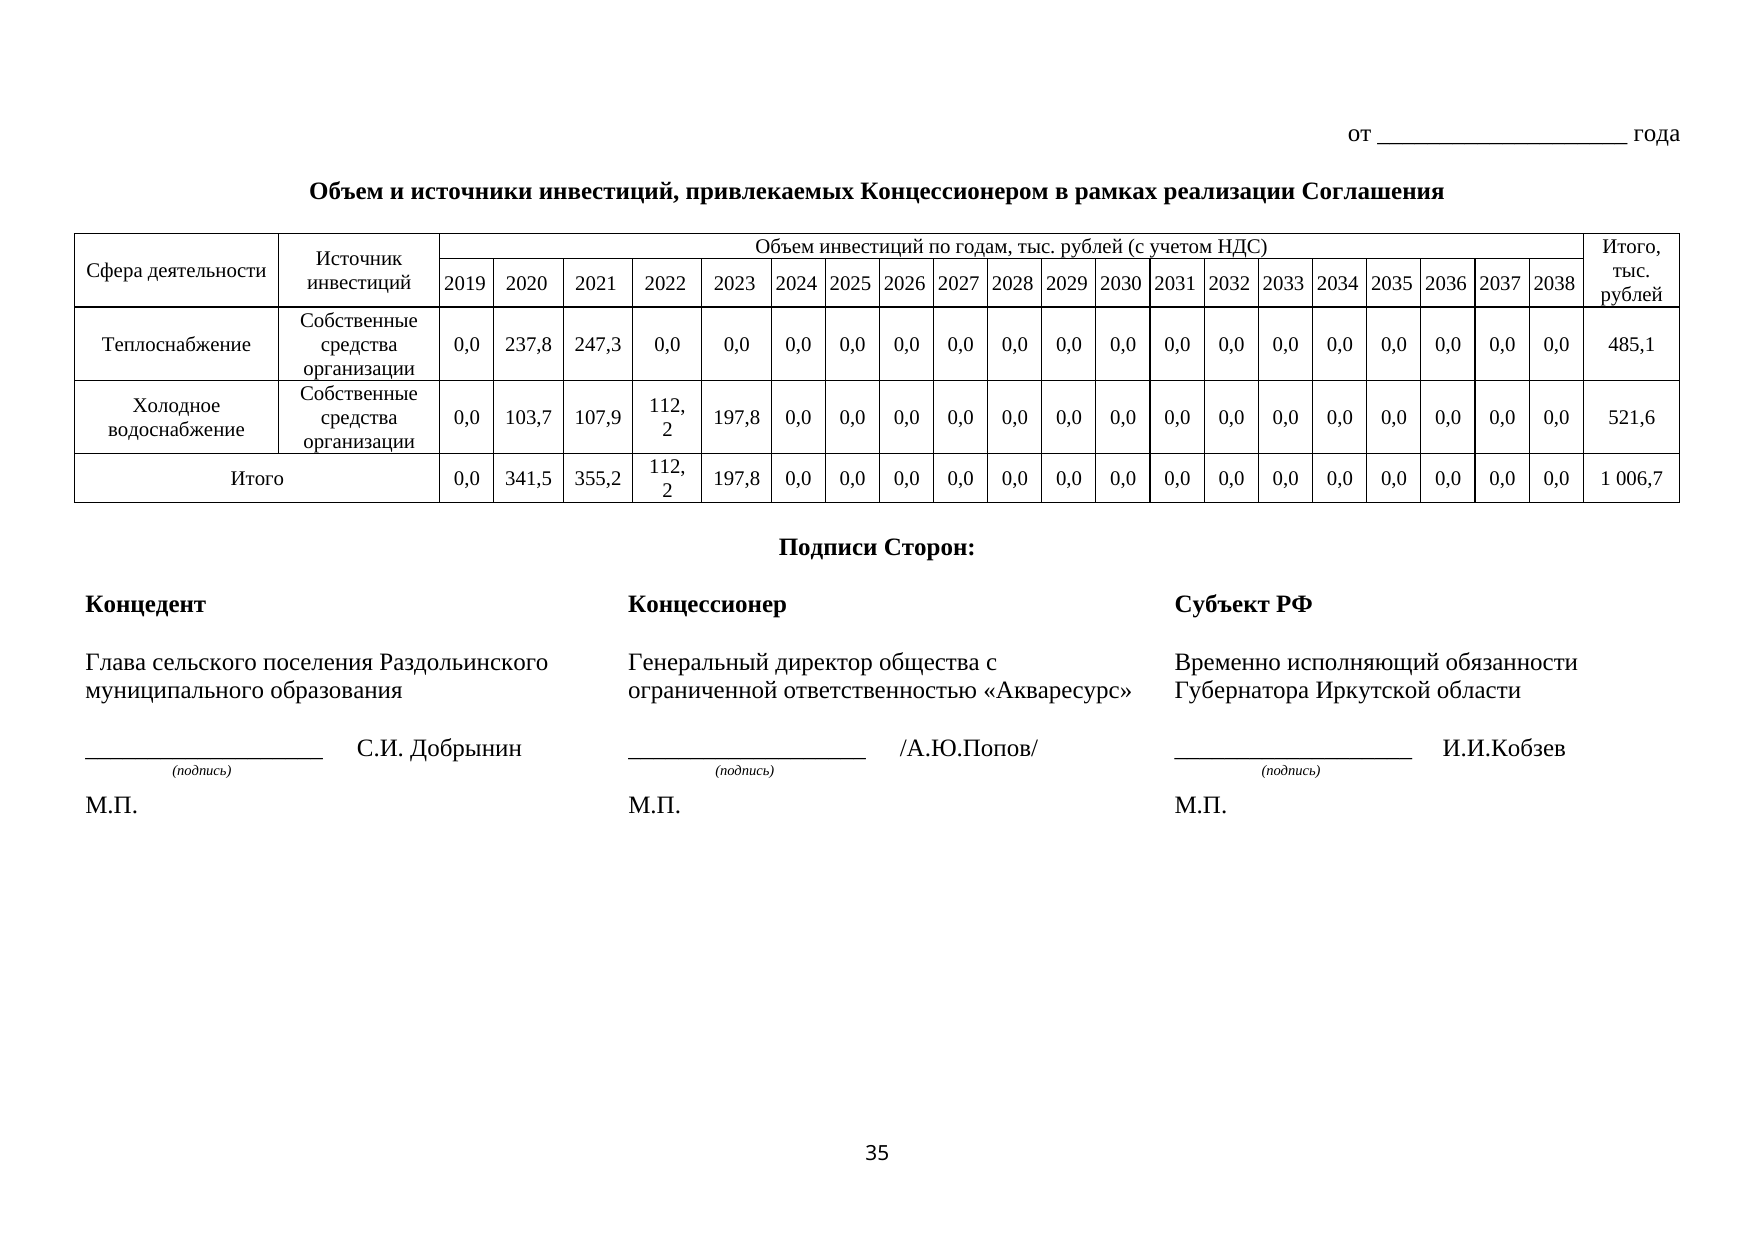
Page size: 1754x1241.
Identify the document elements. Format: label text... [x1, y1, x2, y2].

table_cell ___________________ (подпись) М.П. [617, 704, 888, 819]
table_cell 2028 [988, 259, 1041, 306]
text Подписи Сторон: [74, 532, 1680, 561]
table_header Сфера деятельности [75, 234, 278, 306]
table_cell 0,0 [1476, 308, 1529, 380]
table_cell 0,0 [826, 381, 879, 453]
table_cell 237,8 [494, 308, 563, 380]
table_cell 0,0 [440, 381, 493, 453]
table_cell 0,0 [1530, 381, 1583, 453]
table_cell 2026 [880, 259, 933, 306]
table_cell 0,0 [934, 454, 987, 502]
table_cell 0,0 [1096, 308, 1149, 380]
table_cell /А.Ю.Попов/ [888, 704, 1163, 819]
table_cell 103,7 [494, 381, 563, 453]
table_cell 0,0 [1313, 308, 1366, 380]
table_cell 0,0 [1259, 308, 1312, 380]
table_cell 0,0 [1205, 381, 1258, 453]
table_cell 112,2 [633, 454, 701, 502]
table_cell 0,0 [1151, 308, 1204, 380]
table_cell 355,2 [564, 454, 632, 502]
table_cell 0,0 [1530, 454, 1583, 502]
table_cell 0,0 [633, 308, 701, 380]
table_cell Временно исполняющий обязанности Губернатора Иркутской области [1163, 618, 1703, 704]
table_cell 2031 [1151, 259, 1204, 306]
table_cell 2027 [934, 259, 987, 306]
table_cell 0,0 [1530, 308, 1583, 380]
table_cell 0,0 [1205, 454, 1258, 502]
table_cell 0,0 [772, 381, 825, 453]
table_cell 112,2 [633, 381, 701, 453]
table_cell 2020 [494, 259, 563, 306]
table_cell 0,0 [440, 308, 493, 380]
table_cell 0,0 [988, 381, 1041, 453]
table_header Объем инвестиций по годам, тыс. рублей (с учетом НДС) [440, 234, 1583, 258]
table_cell 2024 [772, 259, 825, 306]
table_cell 0,0 [1259, 454, 1312, 502]
table_cell 0,0 [1476, 454, 1529, 502]
table_cell 0,0 [1151, 381, 1204, 453]
table_cell 0,0 [826, 308, 879, 380]
table_cell 2021 [564, 259, 632, 306]
text от ____________________ года [74, 118, 1680, 147]
table_cell 2037 [1476, 259, 1529, 306]
table_cell 0,0 [1476, 381, 1529, 453]
table_header Итого, тыс. рублей [1584, 234, 1679, 306]
table_cell 0,0 [880, 381, 933, 453]
table_cell 2034 [1313, 259, 1366, 306]
table_cell 0,0 [1151, 454, 1204, 502]
table_cell 0,0 [1421, 454, 1474, 502]
table_cell 2038 [1530, 259, 1583, 306]
table_cell 0,0 [880, 308, 933, 380]
table_cell 2019 [440, 259, 493, 306]
table_cell 2035 [1367, 259, 1420, 306]
table_header Концедент [74, 589, 617, 618]
table_cell 0,0 [1313, 381, 1366, 453]
table_cell Теплоснабжение [75, 308, 278, 380]
table_cell Генеральный директор общества с ограниченной ответственностью «Акваресурс» [617, 618, 1163, 704]
table_cell 0,0 [934, 308, 987, 380]
table_cell 107,9 [564, 381, 632, 453]
table_cell Собственные средства организации [279, 381, 439, 453]
table_cell 0,0 [702, 308, 771, 380]
table_cell ___________________ (подпись) М.П. [1163, 704, 1431, 819]
table_cell 0,0 [1042, 308, 1095, 380]
table_cell ___________________ (подпись) М.П. [74, 704, 345, 819]
table_header Концессионер [617, 589, 1163, 618]
table_cell 0,0 [1421, 381, 1474, 453]
table_cell 0,0 [1313, 454, 1366, 502]
table_cell Глава сельского поселения Раздольинского муниципального образования [74, 618, 617, 704]
table_cell Итого [75, 454, 439, 502]
table_cell 485,1 [1584, 308, 1679, 380]
table_header Источник инвестиций [279, 234, 439, 306]
table_cell 0,0 [988, 308, 1041, 380]
table_cell 0,0 [1096, 454, 1149, 502]
table_cell 0,0 [1042, 454, 1095, 502]
table_cell 0,0 [1367, 381, 1420, 453]
table_cell 0,0 [772, 308, 825, 380]
table_cell 2022 [633, 259, 701, 306]
text Объем и источники инвестиций, привлекаемых Концессионером в рамках реализации Соглашения [74, 176, 1680, 204]
table_cell 1 006,7 [1584, 454, 1679, 502]
table_cell 2036 [1421, 259, 1474, 306]
table_cell 0,0 [880, 454, 933, 502]
table_cell 0,0 [1259, 381, 1312, 453]
table_cell 2029 [1042, 259, 1095, 306]
table_cell 0,0 [1205, 308, 1258, 380]
table_cell 0,0 [826, 454, 879, 502]
table_cell 0,0 [934, 381, 987, 453]
table_cell 0,0 [772, 454, 825, 502]
table_cell С.И. Добрынин [345, 704, 617, 819]
table_cell 197,8 [702, 454, 771, 502]
table_cell Холодное водоснабжение [75, 381, 278, 453]
table_cell 0,0 [1367, 308, 1420, 380]
table_cell 2032 [1205, 259, 1258, 306]
table_cell 0,0 [1367, 454, 1420, 502]
table_cell 2023 [702, 259, 771, 306]
table_cell 341,5 [494, 454, 563, 502]
table_cell 0,0 [1421, 308, 1474, 380]
table_cell И.И.Кобзев [1431, 704, 1703, 819]
table_cell 247,3 [564, 308, 632, 380]
table_cell 0,0 [440, 454, 493, 502]
table_cell 0,0 [1096, 381, 1149, 453]
table_cell 0,0 [1042, 381, 1095, 453]
table_cell 521,6 [1584, 381, 1679, 453]
table_cell Собственные средства организации [279, 308, 439, 380]
table_cell 2030 [1096, 259, 1149, 306]
table_header Субъект РФ [1163, 589, 1703, 618]
table_cell 2033 [1259, 259, 1312, 306]
table_cell 0,0 [988, 454, 1041, 502]
table_cell 2025 [826, 259, 879, 306]
table_cell 197,8 [702, 381, 771, 453]
